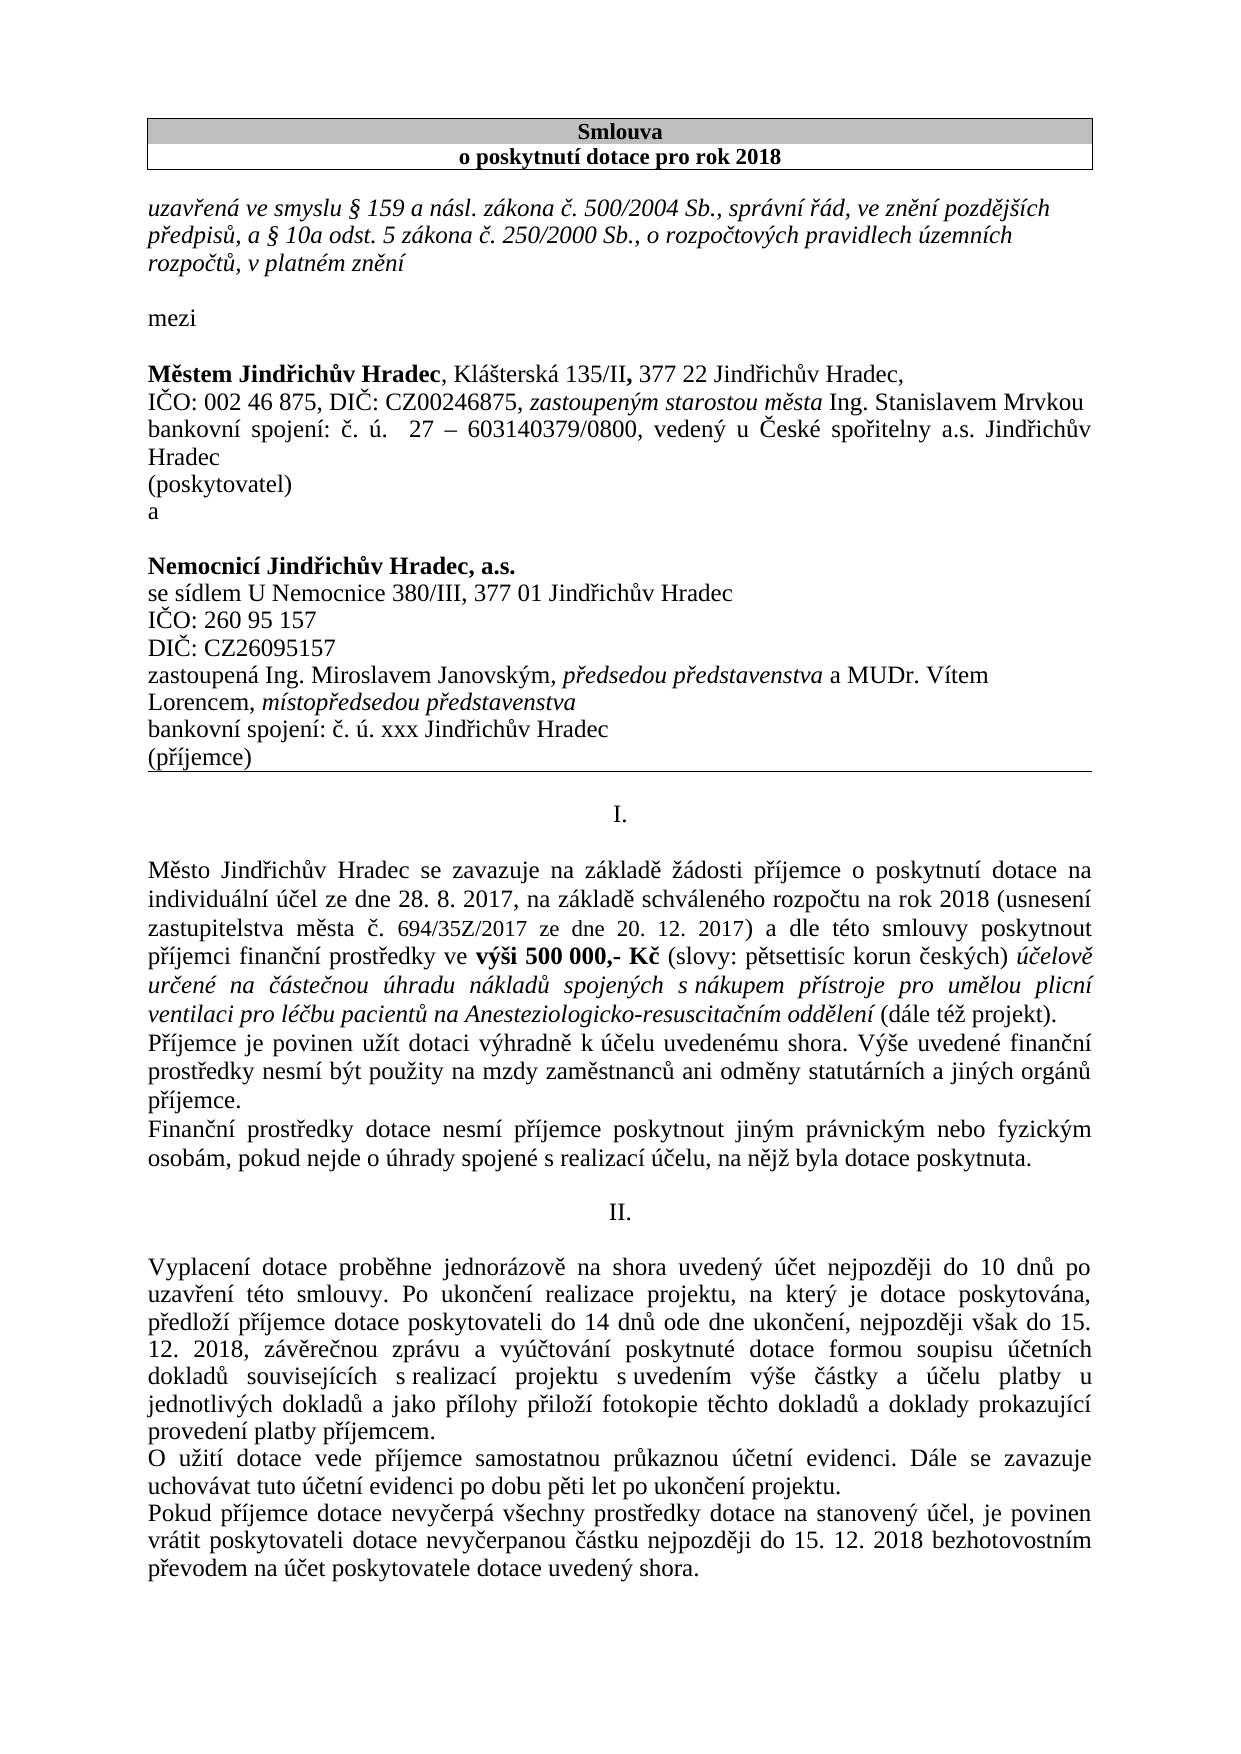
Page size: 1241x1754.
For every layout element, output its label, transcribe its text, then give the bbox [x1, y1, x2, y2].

text IČO: 002 46 875, DIČ: CZ00246875, zastoupeným starostou města Ing. Stanislavem Mrvkou [148, 388, 1092, 416]
text bankovní spojení: č. ú. xxx Jindřichův Hradec [148, 716, 1092, 743]
text (příjemce) [148, 743, 1092, 771]
text Finanční prostředky dotace nesmí příjemce poskytnout jiným právnickým nebo fyzickým osobám, pokud nejde o úhrady spojené s realizací účelu, na nějž byla dotace poskytnuta. [148, 1114, 1092, 1171]
text a [148, 498, 1092, 525]
text Nemocnicí Jindřichův Hradec, a.s. [148, 552, 1092, 579]
text DIČ: CZ26095157 [148, 634, 1092, 661]
text (poskytovatel) [148, 470, 1092, 498]
text II. [148, 1199, 1092, 1226]
text O užití dotace vede příjemce samostatnou průkaznou účetní evidenci. Dále se zavazuje uchovávat tuto účetní evidenci po dobu pěti let po ukončení projektu. [148, 1445, 1092, 1499]
text Vyplacení dotace proběhne jednorázově na shora uvedený účet nejpozději do 10 dnů po uzavření této smlouvy. Po ukončení realizace projektu, na který je dotace poskytována, předloží příjemce dotace poskytovateli do 14 dnů ode dne ukončení, nejpozději však do 15. 12. 2018, závěrečnou zprávu a vyúčtování poskytnuté dotace formou soupisu účetních dokladů souvisejících s realizací projektu s uvedením výše částky a účelu platby u jednotlivých dokladů a jako přílohy přiloží fotokopie těchto dokladů a doklady prokazující provedení platby příjemcem. [148, 1253, 1092, 1445]
text Město Jindřichův Hradec se zavazuje na základě žádosti příjemce o poskytnutí dotace na individuální účel ze dne 28. 8. 2017, na základě schváleného rozpočtu na rok 2018 (usnesení zastupitelstva města č. 694/35Z/2017 ze dne 20. 12. 2017) a dle této smlouvy poskytnout příjemci finanční prostředky ve výši 500 000,- Kč (slovy: pětsettisíc korun českých) účelově určené na částečnou úhradu nákladů spojených s nákupem přístroje pro umělou plicní ventilaci pro léčbu pacientů na Anesteziologicko-resuscitačním oddělení (dále též projekt). [148, 855, 1092, 1028]
text Městem Jindřichův Hradec, Klášterská 135/II, 377 22 Jindřichův Hradec, [148, 361, 1092, 388]
text IČO: 260 95 157 [148, 607, 1092, 634]
text Smlouva [148, 119, 1092, 143]
text I. [148, 801, 1092, 828]
text mezi [148, 305, 1092, 332]
text se sídlem U Nemocnice 380/III, 377 01 Jindřichův Hradec [148, 579, 1092, 607]
text bankovní spojení: č. ú. 27 – 603140379/0800, vedený u České spořitelny a.s. Jindřichův Hradec [148, 416, 1092, 470]
text Příjemce je povinen užít dotaci výhradně k účelu uvedenému shora. Výše uvedené finanční prostředky nesmí být použity na mzdy zaměstnanců ani odměny statutárních a jiných orgánů příjemce. [148, 1028, 1092, 1114]
text o poskytnutí dotace pro rok 2018 [148, 143, 1092, 169]
text uzavřená ve smyslu § 159 a násl. zákona č. 500/2004 Sb., správní řád, ve znění pozdějších předpisů, a § 10a odst. 5 zákona č. 250/2000 Sb., o rozpočtových pravidlech územních rozpočtů, v platném znění [148, 194, 1092, 276]
text Pokud příjemce dotace nevyčerpá všechny prostředky dotace na stanovený účel, je povinen vrátit poskytovateli dotace nevyčerpanou částku nejpozději do 15. 12. 2018 bezhotovostním převodem na účet poskytovatele dotace uvedený shora. [148, 1499, 1092, 1582]
text zastoupená Ing. Miroslavem Janovským, předsedou představenstva a MUDr. Vítem Lorencem, místopředsedou představenstva [148, 661, 1092, 716]
